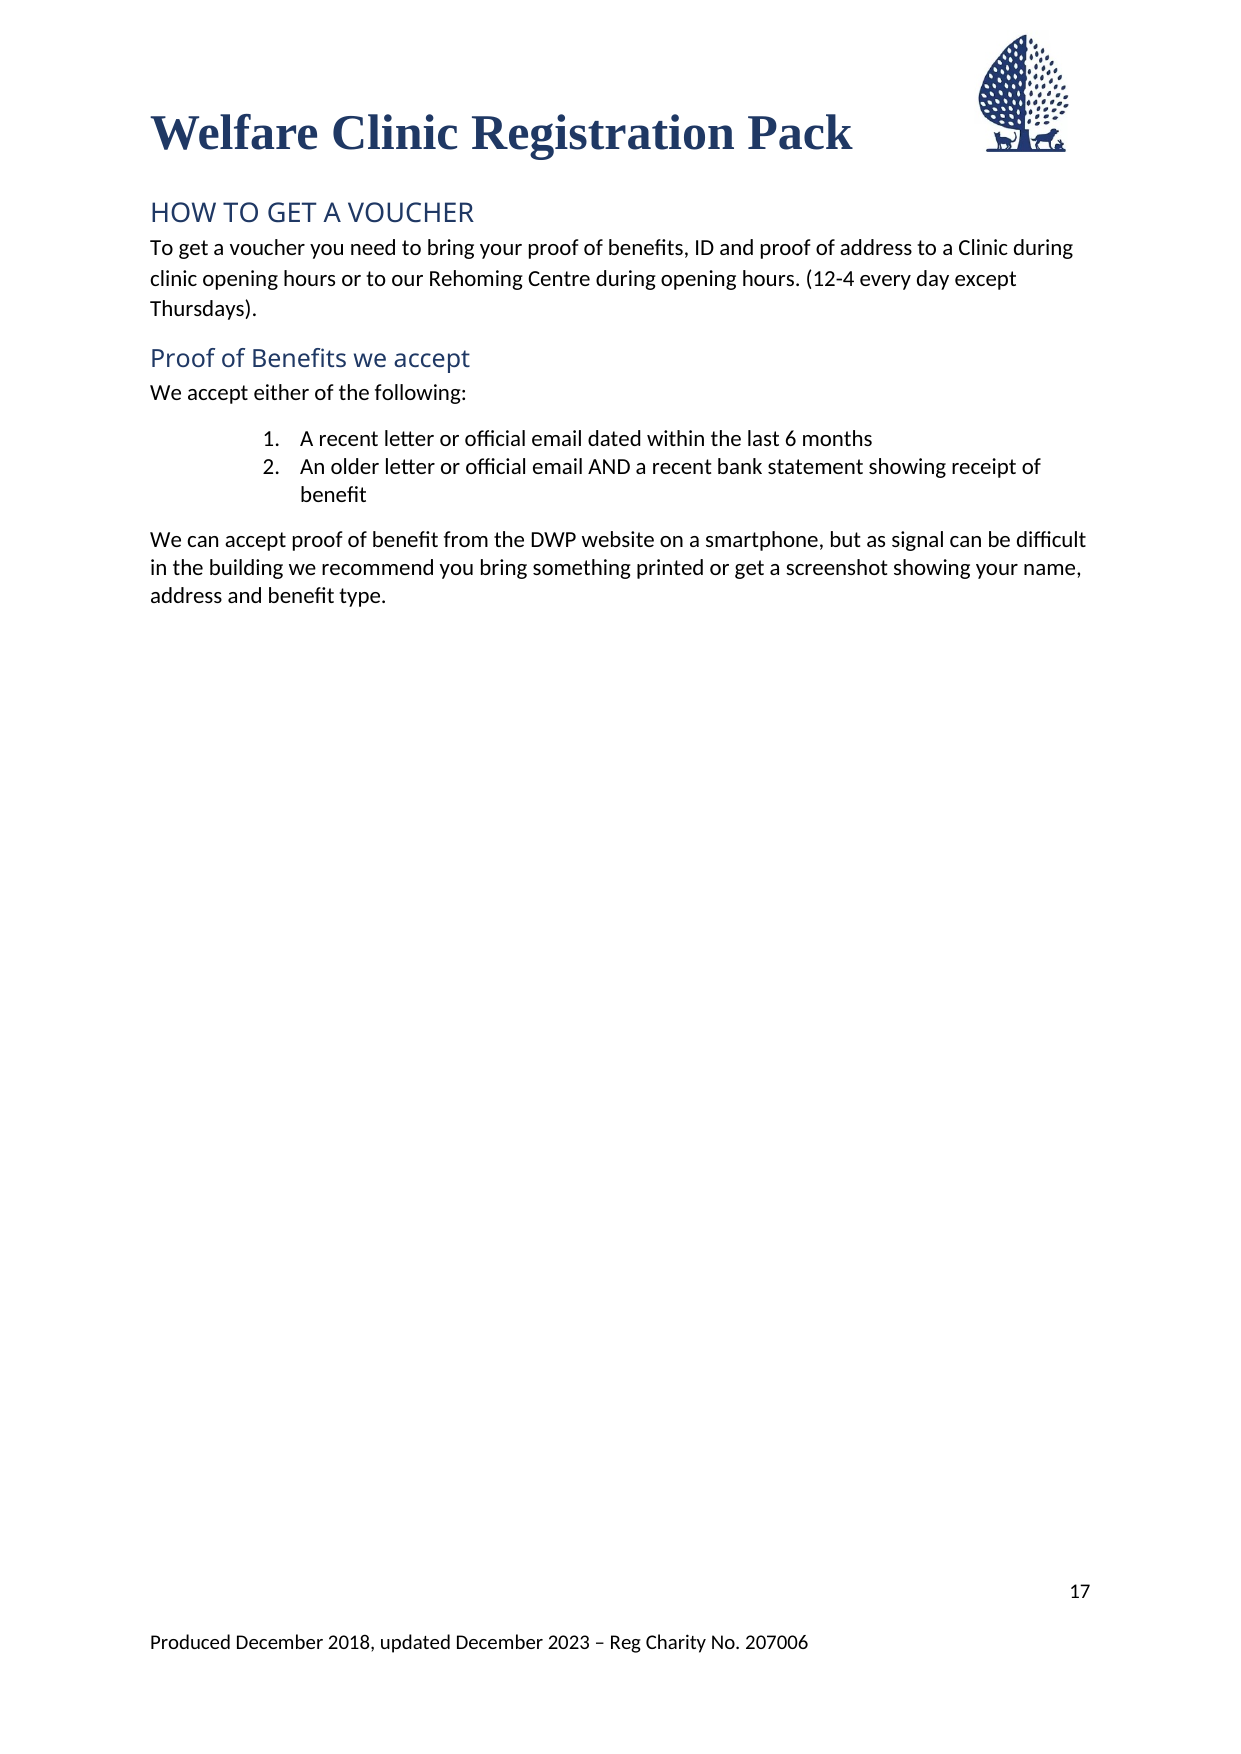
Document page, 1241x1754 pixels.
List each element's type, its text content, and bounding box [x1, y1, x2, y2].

list An older letter or official email AND a recent bank statement showing receipt of benefit [262, 452, 1090, 508]
picture [974, 30, 1070, 152]
subtitle HOW TO GET A VOUCHER [150, 194, 1090, 231]
subtitle Proof of Benefits we accept [150, 341, 1090, 375]
list A recent letter or official email dated within the last 6 months [262, 424, 1090, 452]
text We accept either of the following: [150, 378, 1090, 406]
text We can accept proof of benefit from the DWP website on a smartphone, but as signal can be difficult in the building we recommend you bring something printed or get a screenshot showing your name, address and benefit type. [150, 525, 1090, 609]
text To get a voucher you need to bring your proof of benefits, ID and proof of address to a Clinic during clinic opening hours or to our Rehoming Centre during opening hours. (12-4 every day except Thursdays). [150, 233, 1090, 322]
